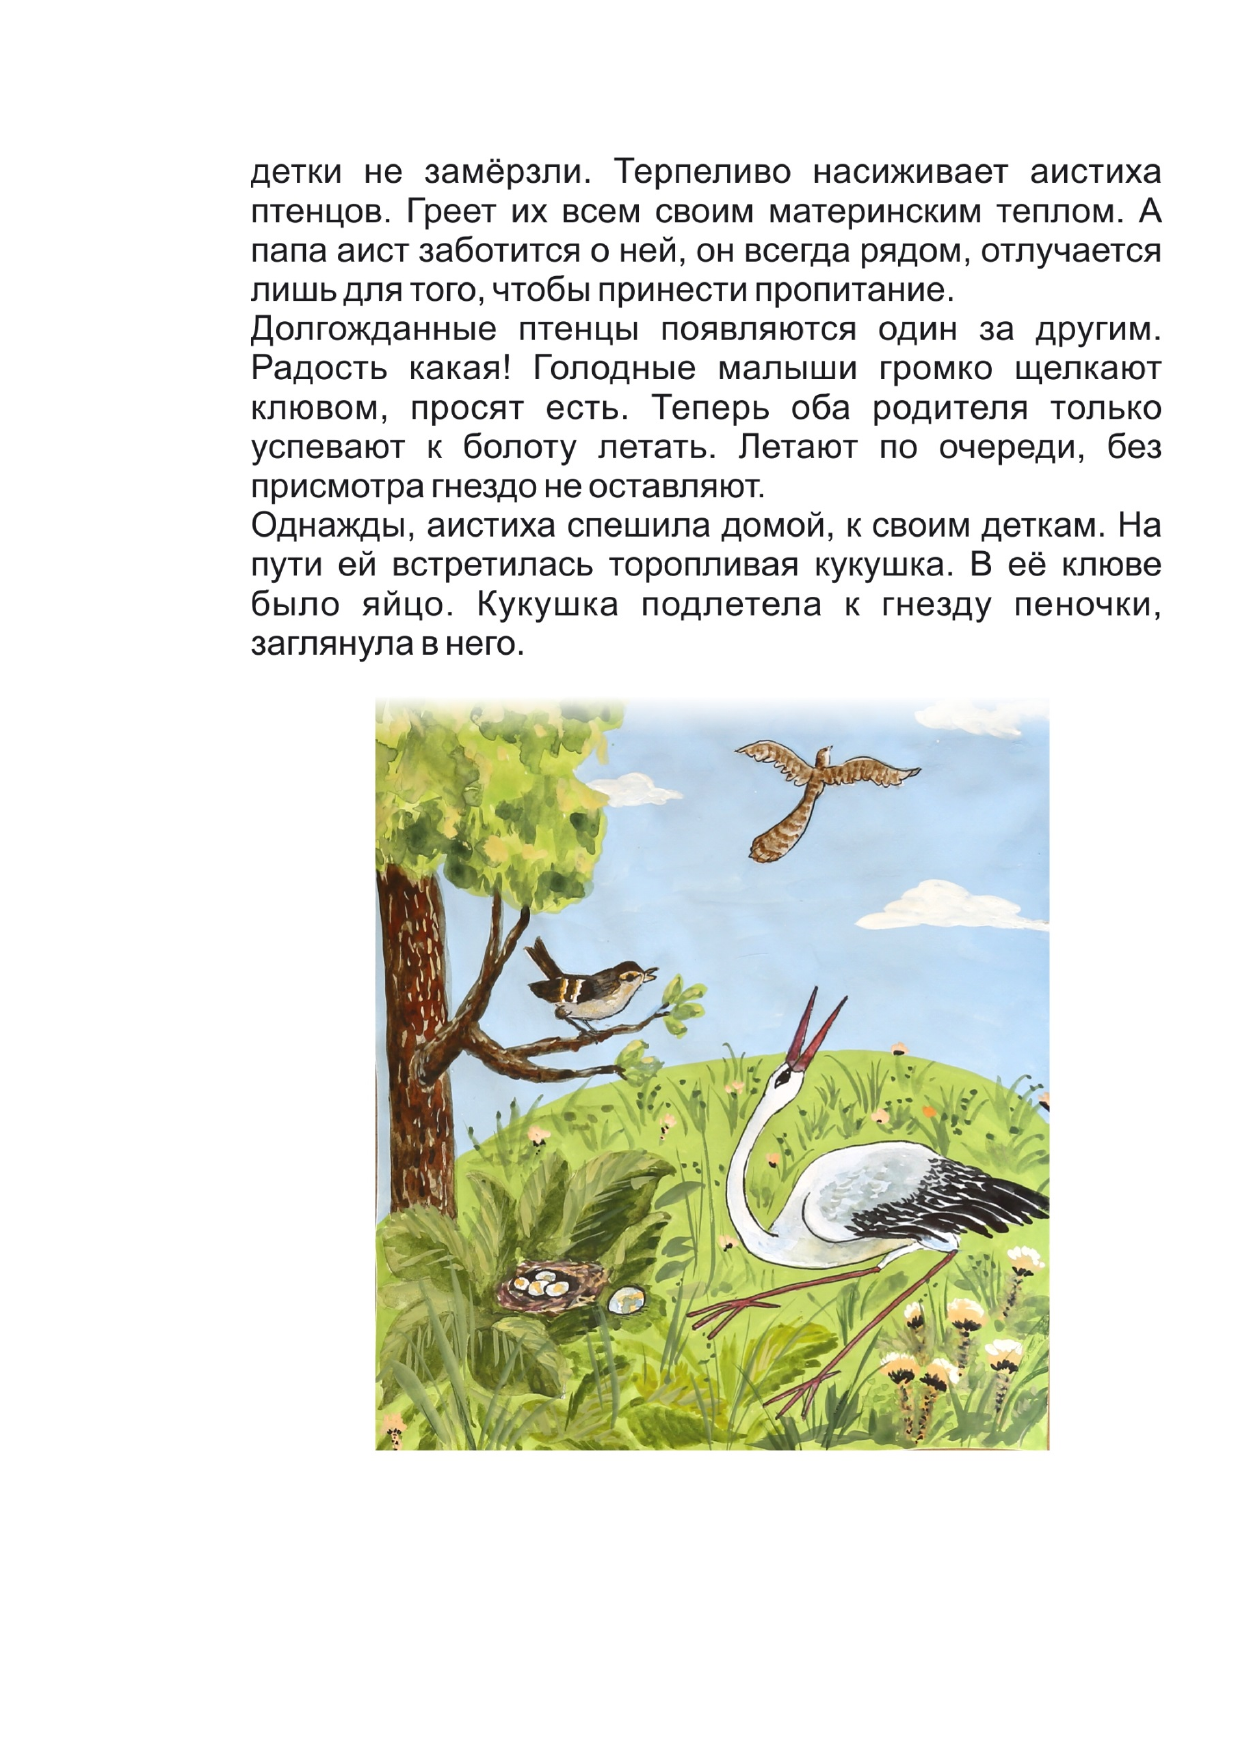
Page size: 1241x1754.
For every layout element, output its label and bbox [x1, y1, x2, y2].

picture [251, 151, 1172, 1466]
